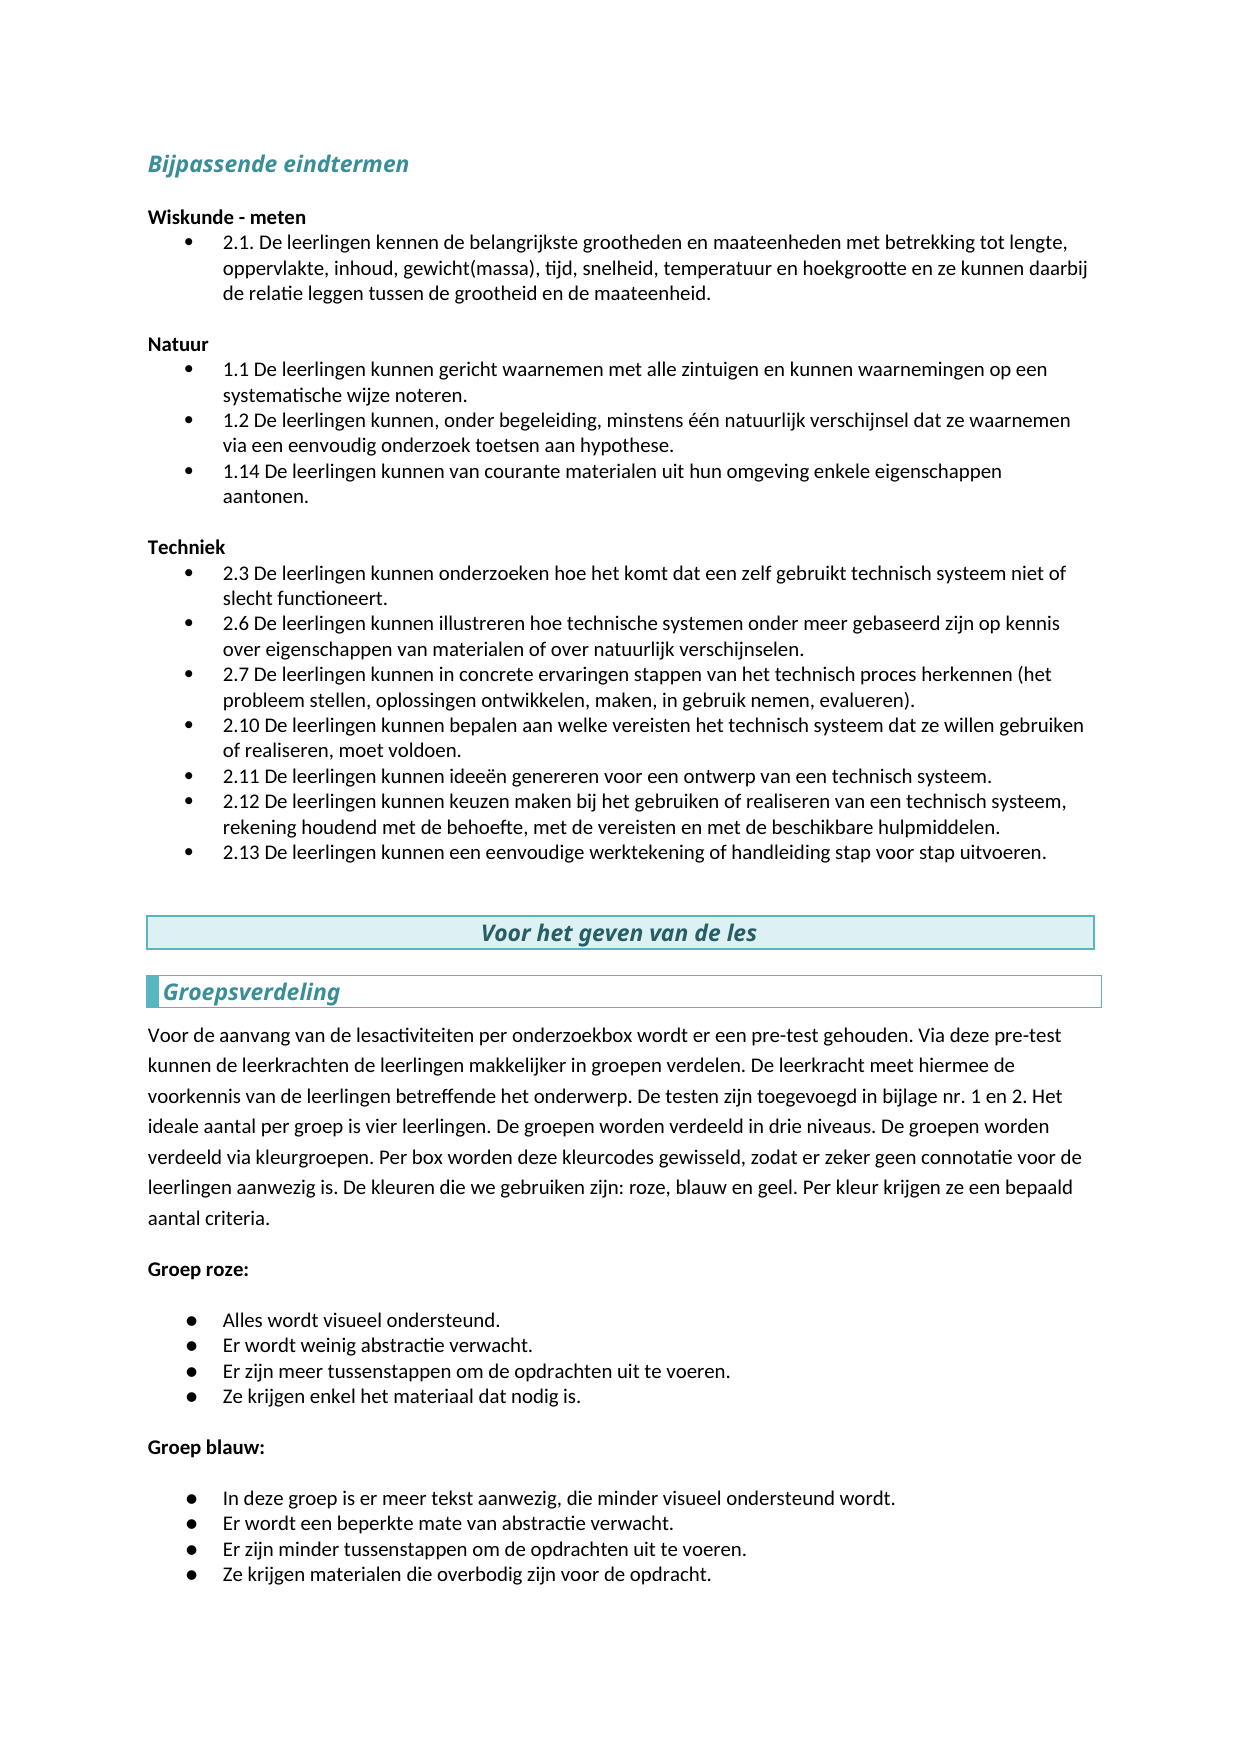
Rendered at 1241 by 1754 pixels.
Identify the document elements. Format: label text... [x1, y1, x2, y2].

list 2.10 De leerlingen kunnen bepalen aan welke vereisten het technisch systeem dat ze willen gebruiken of realiseren, moet voldoen. [185, 712, 1093, 763]
list 2.13 De leerlingen kunnen een eenvoudige werktekening of handleiding stap voor stap uitvoeren. [185, 839, 1093, 865]
subtitle Groepsverdeling [159, 976, 1101, 1007]
list 2.11 De leerlingen kunnen ideeën genereren voor een ontwerp van een technisch systeem. [185, 763, 1093, 788]
list Er wordt weinig abstractie verwacht. [185, 1333, 1093, 1358]
text Natuur [148, 331, 1093, 356]
text Techniek [148, 534, 1093, 560]
subtitle Voor het geven van de les [148, 917, 1093, 948]
text Groep blauw: [148, 1434, 1093, 1459]
list Er wordt een beperkte mate van abstractie verwacht. [185, 1511, 1093, 1536]
list 1.14 De leerlingen kunnen van courante materialen uit hun omgeving enkele eigenschappen aantonen. [185, 458, 1093, 509]
list 2.12 De leerlingen kunnen keuzen maken bij het gebruiken of realiseren van een technisch systeem, rekening houdend met de behoefte, met de vereisten en met de beschikbare hulpmiddelen. [185, 788, 1093, 839]
list Ze krijgen enkel het materiaal dat nodig is. [185, 1383, 1093, 1409]
subtitle Bijpassende eindtermen [148, 148, 1093, 179]
list Er zijn minder tussenstappen om de opdrachten uit te voeren. [185, 1536, 1093, 1561]
text Groep roze: [148, 1256, 1093, 1281]
list 2.6 De leerlingen kunnen illustreren hoe technische systemen onder meer gebaseerd zijn op kennis over eigenschappen van materialen of over natuurlijk verschijnselen. [185, 611, 1093, 661]
list 1.2 De leerlingen kunnen, onder begeleiding, minstens één natuurlijk verschijnsel dat ze waarnemen via een eenvoudig onderzoek toetsen aan hypothese. [185, 407, 1093, 458]
list 2.3 De leerlingen kunnen onderzoeken hoe het komt dat een zelf gebruikt technisch systeem niet of slecht functioneert. [185, 560, 1093, 611]
list Ze krijgen materialen die overbodig zijn voor de opdracht. [185, 1561, 1093, 1587]
list 2.1. De leerlingen kennen de belangrijkste grootheden en maateenheden met betrekking tot lengte, oppervlakte, inhoud, gewicht(massa), tijd, snelheid, temperatuur en hoekgrootte en ze kunnen daarbij de relatie leggen tussen de grootheid en de maateenheid. [185, 229, 1093, 306]
list Alles wordt visueel ondersteund. [185, 1307, 1093, 1333]
text Voor de aanvang van de lesactiviteiten per onderzoekbox wordt er een pre-test gehouden. Via deze pre-test kunnen de leerkrachten de leerlingen makkelijker in groepen verdelen. De leerkracht meet hiermee de voorkennis van de leerlingen betreffende het onderwerp. De testen zijn toegevoegd in bijlage nr. 1 en 2. Het ideale aantal per groep is vier leerlingen. De groepen worden verdeeld in drie niveaus. De groepen worden verdeeld via kleurgroepen. Per box worden deze kleurcodes gewisseld, zodat er zeker geen connotatie voor de leerlingen aanwezig is. De kleuren die we gebruiken zijn: roze, blauw en geel. Per kleur krijgen ze een bepaald aantal criteria. [148, 1022, 1093, 1230]
text Wiskunde - meten [148, 204, 1093, 229]
list In deze groep is er meer tekst aanwezig, die minder visueel ondersteund wordt. [185, 1485, 1093, 1511]
list 1.1 De leerlingen kunnen gericht waarnemen met alle zintuigen en kunnen waarnemingen op een systematische wijze noteren. [185, 356, 1093, 407]
list 2.7 De leerlingen kunnen in concrete ervaringen stappen van het technisch proces herkennen (het probleem stellen, oplossingen ontwikkelen, maken, in gebruik nemen, evalueren). [185, 661, 1093, 712]
list Er zijn meer tussenstappen om de opdrachten uit te voeren. [185, 1358, 1093, 1383]
